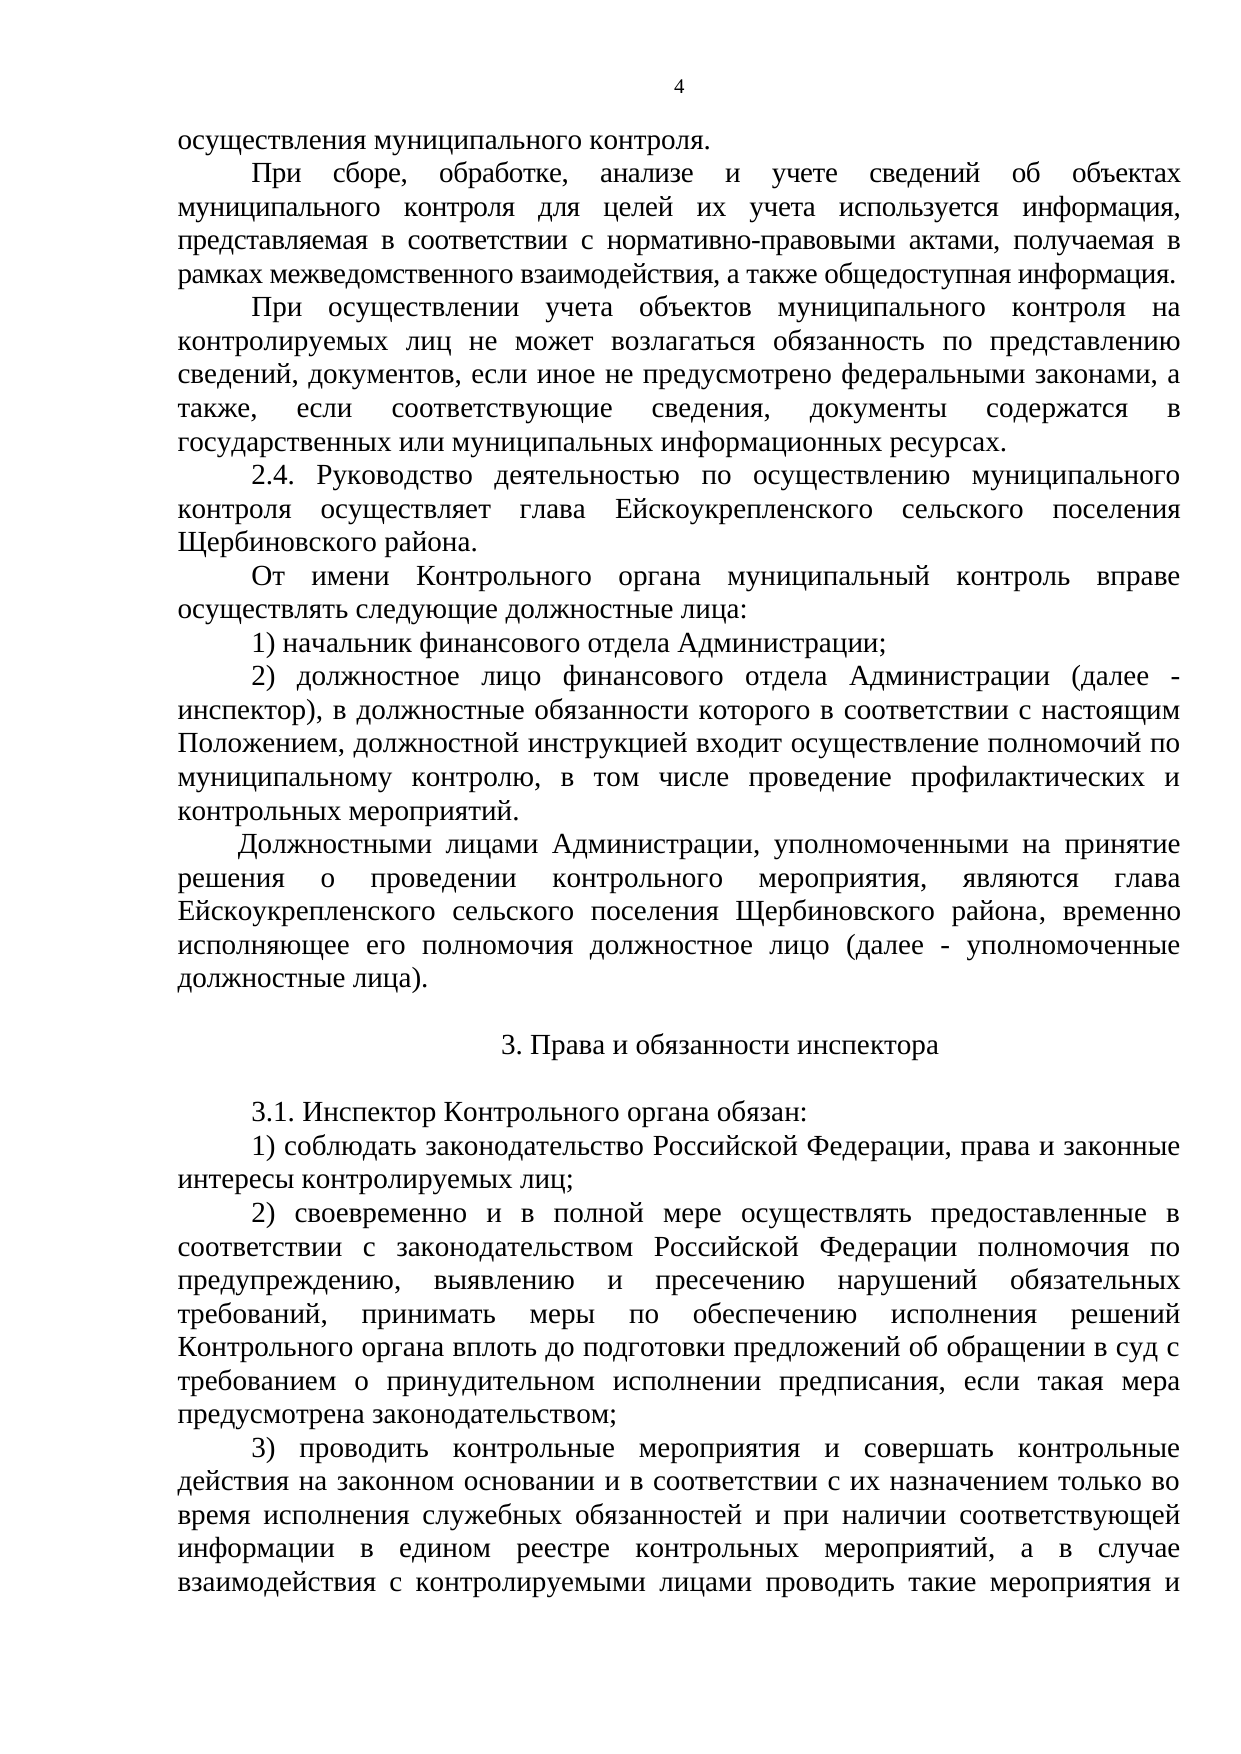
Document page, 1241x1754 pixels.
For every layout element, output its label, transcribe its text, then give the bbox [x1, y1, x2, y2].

list 3.1. Инспектор Контрольного органа обязан: [177, 1094, 1181, 1128]
text 2) своевременно и в полной мере осуществлять предоставленные в соответствии с законодательством Российской Федерации полномочия по предупреждению, выявлению и пресечению нарушений обязательных требований, принимать меры по обеспечению исполнения решений Контрольного органа вплоть до подготовки предложений об обращении в суд с требованием о принудительном исполнении предписания, если такая мера предусмотрена законодательством; [177, 1195, 1181, 1430]
text 1) соблюдать законодательство Российской Федерации, права и законные интересы контролируемых лиц; [177, 1128, 1181, 1195]
text При осуществлении учета объектов муниципального контроля на контролируемых лиц не может возлагаться обязанность по представлению сведений, документов, если иное не предусмотрено федеральными законами, а также, если соответствующие сведения, документы содержатся в государственных или муниципальных информационных ресурсах. [177, 289, 1181, 457]
text Должностными лицами Администрации, уполномоченными на принятие решения о проведении контрольного мероприятия, являются глава Ейскоукрепленского сельского поселения Щербиновского района, временно исполняющее его полномочия должностное лицо (далее - уполномоченные должностные лица). [177, 826, 1181, 994]
text При сборе, обработке, анализе и учете сведений об объектах муниципального контроля для целей их учета используется информация, представляемая в соответствии с нормативно-правовыми актами, получаемая в рамках межведомственного взаимодействия, а также общедоступная информация. [177, 155, 1181, 289]
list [177, 1430, 1181, 1598]
text 1) начальник финансового отдела Администрации; [177, 625, 1181, 658]
text 2.4. Руководство деятельностью по осуществлению муниципального контроля осуществляет глава Ейскоукрепленского сельского поселения Щербиновского района. [177, 457, 1181, 558]
text 3. Права и обязанности инспектора [177, 1027, 1181, 1061]
text От имени Контрольного органа муниципальный контроль вправе осуществлять следующие должностные лица: [177, 558, 1181, 625]
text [177, 122, 1181, 155]
text 2) должностное лицо финансового отдела Администрации (далее - инспектор), в должностные обязанности которого в соответствии с настоящим Положением, должностной инструкцией входит осуществление полномочий по муниципальному контролю, в том числе проведение профилактических и контрольных мероприятий. [177, 658, 1181, 826]
